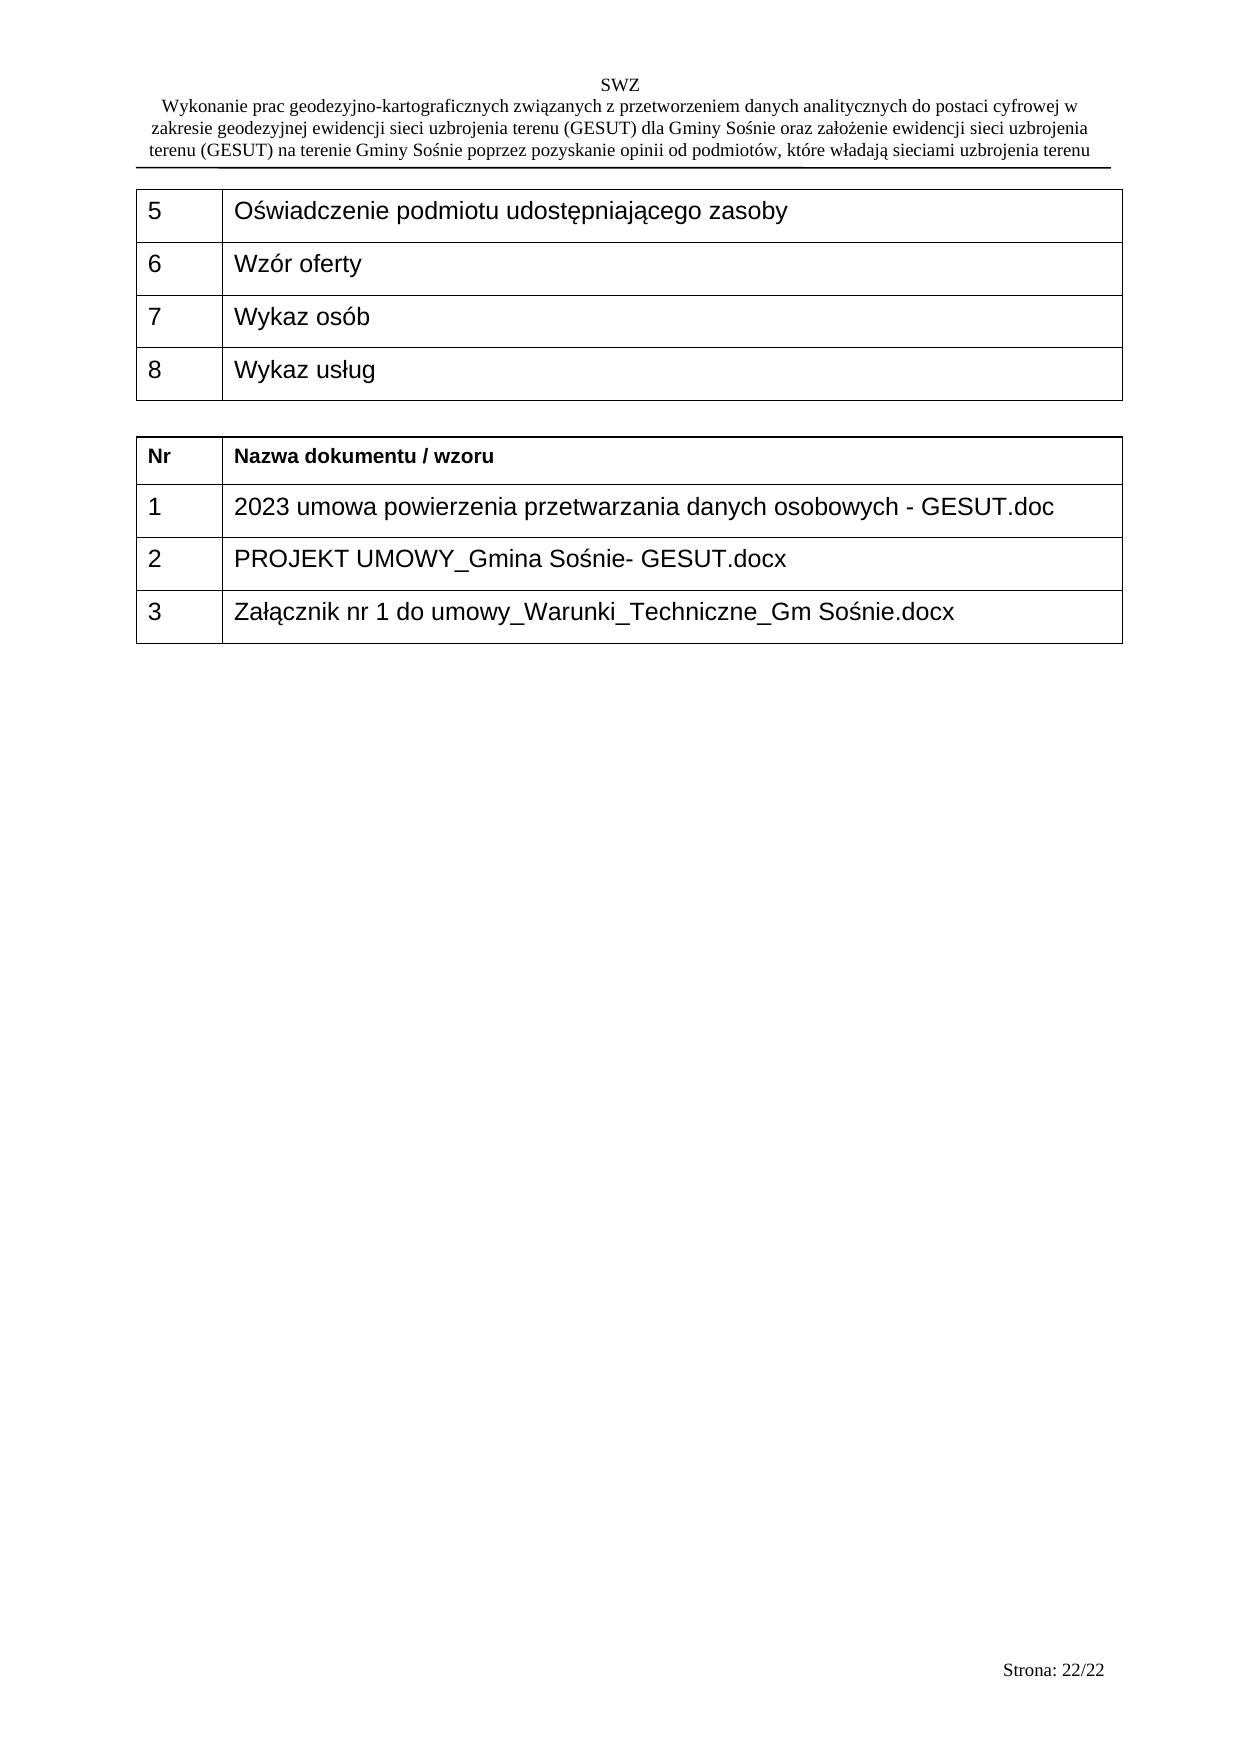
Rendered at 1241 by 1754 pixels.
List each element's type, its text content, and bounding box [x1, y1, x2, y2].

table_cell Wykaz osób [223, 296, 1122, 347]
table_cell 2 [137, 538, 222, 590]
table_cell 7 [137, 296, 222, 347]
table_cell Wzór oferty [223, 243, 1122, 294]
table_cell 2023 umowa powierzenia przetwarzania danych osobowych - GESUT.doc [223, 485, 1122, 537]
table_cell PROJEKT UMOWY_Gmina Sośnie- GESUT.docx [223, 538, 1122, 590]
table_cell 6 [137, 243, 222, 294]
table_cell 3 [137, 591, 222, 643]
table_cell 5 [137, 190, 222, 242]
table_header Nazwa dokumentu / wzoru [223, 438, 1122, 484]
table_cell Załącznik nr 1 do umowy_Warunki_Techniczne_Gm Sośnie.docx [223, 591, 1122, 643]
table_header Nr [137, 438, 222, 484]
table_cell Oświadczenie podmiotu udostępniającego zasoby [223, 190, 1122, 242]
table_cell 1 [137, 485, 222, 537]
table_cell Wykaz usług [223, 348, 1122, 400]
table_cell 8 [137, 348, 222, 400]
